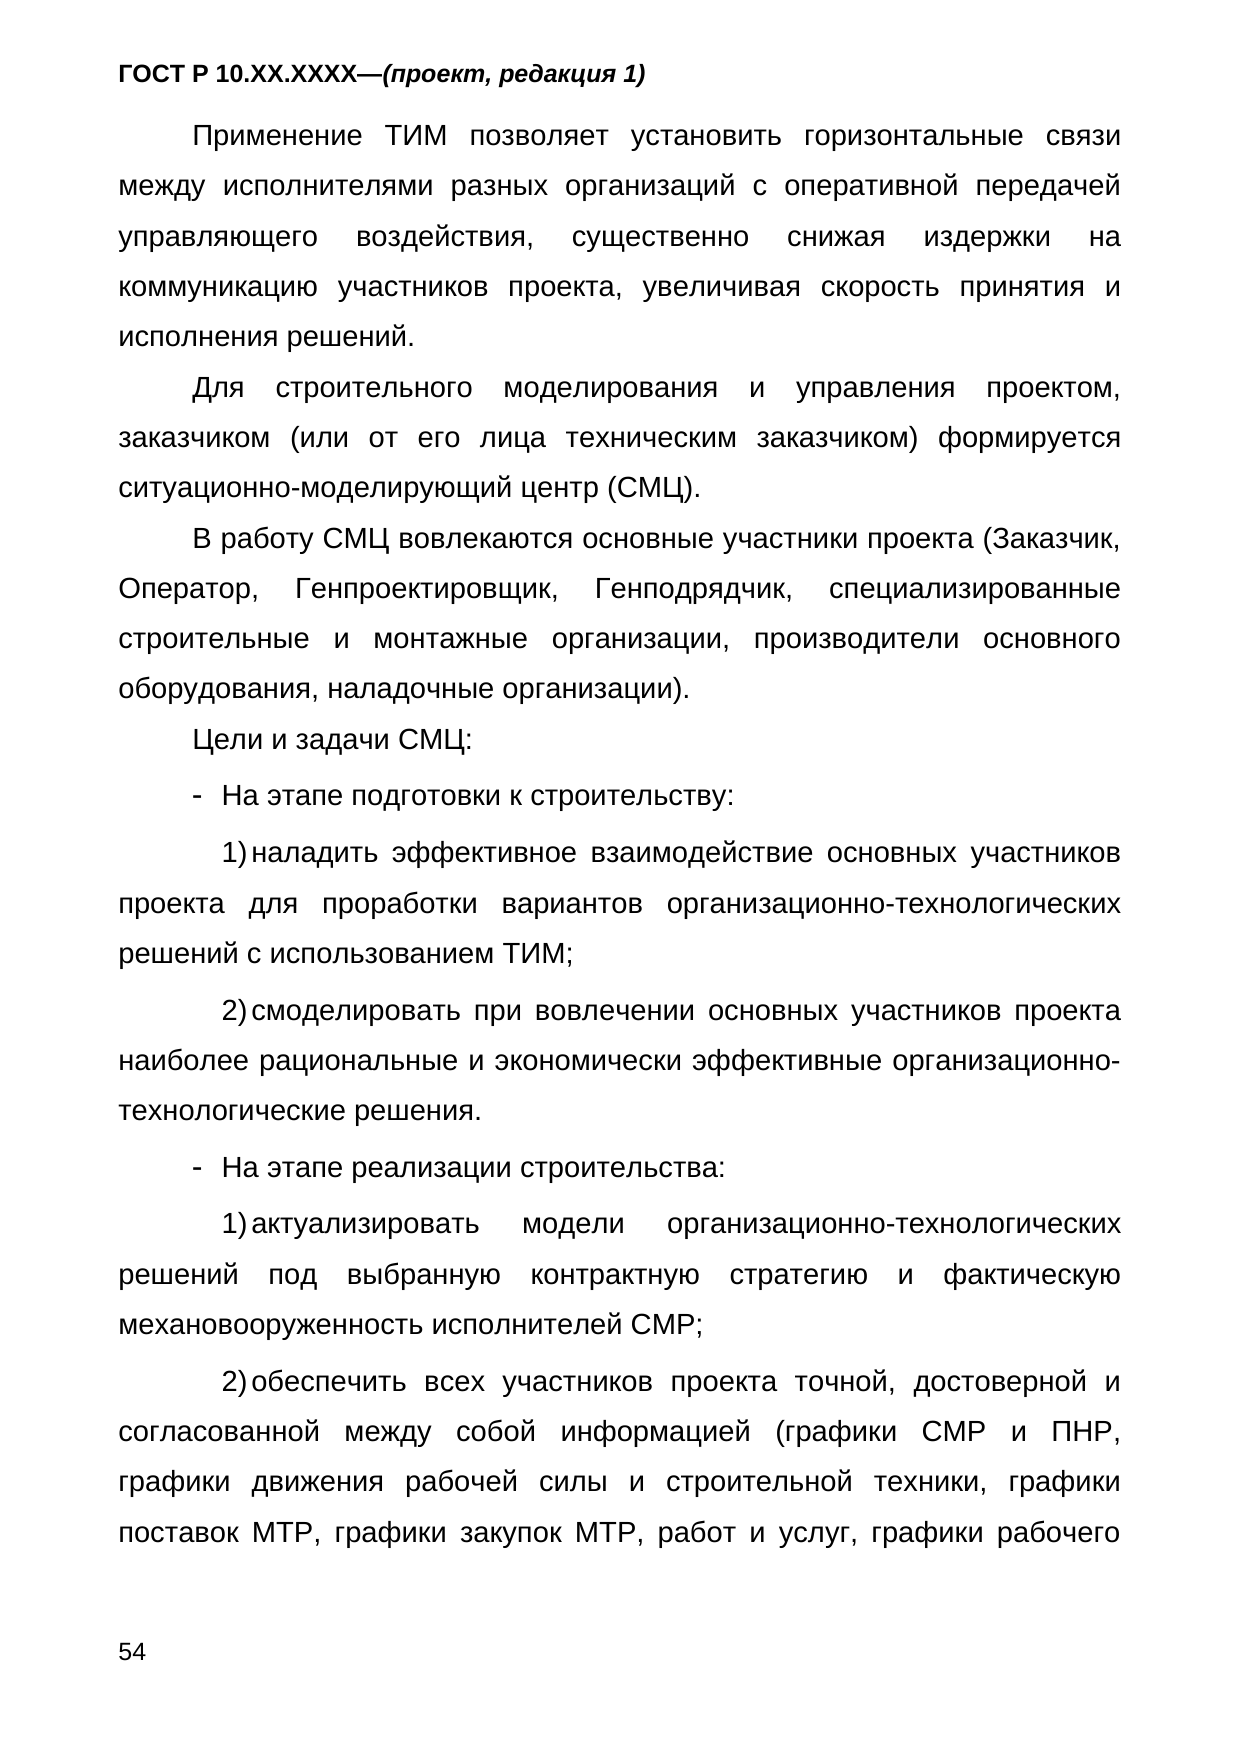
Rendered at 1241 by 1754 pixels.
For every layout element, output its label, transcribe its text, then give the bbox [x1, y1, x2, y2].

text Применение ТИМ позволяет установить горизонтальные связи между исполнителями разных организаций с оперативной передачей управляющего воздействия, существенно снижая издержки на коммуникацию участников проекта, увеличивая скорость принятия и исполнения решений. [118, 118, 1122, 353]
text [118, 1364, 1122, 1548]
text актуализировать модели организационно-технологических решений под выбранную контрактную стратегию и фактическую механовооруженность исполнителей СМР; [118, 1207, 1122, 1341]
text Для строительного моделирования и управления проектом, заказчиком (или от его лица техническим заказчиком) формируется ситуационно-моделирующий центр (СМЦ). [118, 370, 1122, 504]
text На этапе реализации строительства: [118, 1150, 1122, 1183]
text В работу СМЦ вовлекаются основные участники проекта (Заказчик, Оператор, Генпроектировщик, Генподрядчик, специализированные строительные и монтажные организации, производители основного оборудования, наладочные организации). [118, 521, 1122, 705]
text На этапе подготовки к строительству: [118, 778, 1122, 812]
text смоделировать при вовлечении основных участников проекта наиболее рациональные и экономически эффективные организационно-технологические решения. [118, 992, 1122, 1127]
text Цели и задачи СМЦ: [118, 722, 1122, 755]
text наладить эффективное взаимодействие основных участников проекта для проработки вариантов организационно-технологических решений с использованием ТИМ; [118, 835, 1122, 969]
